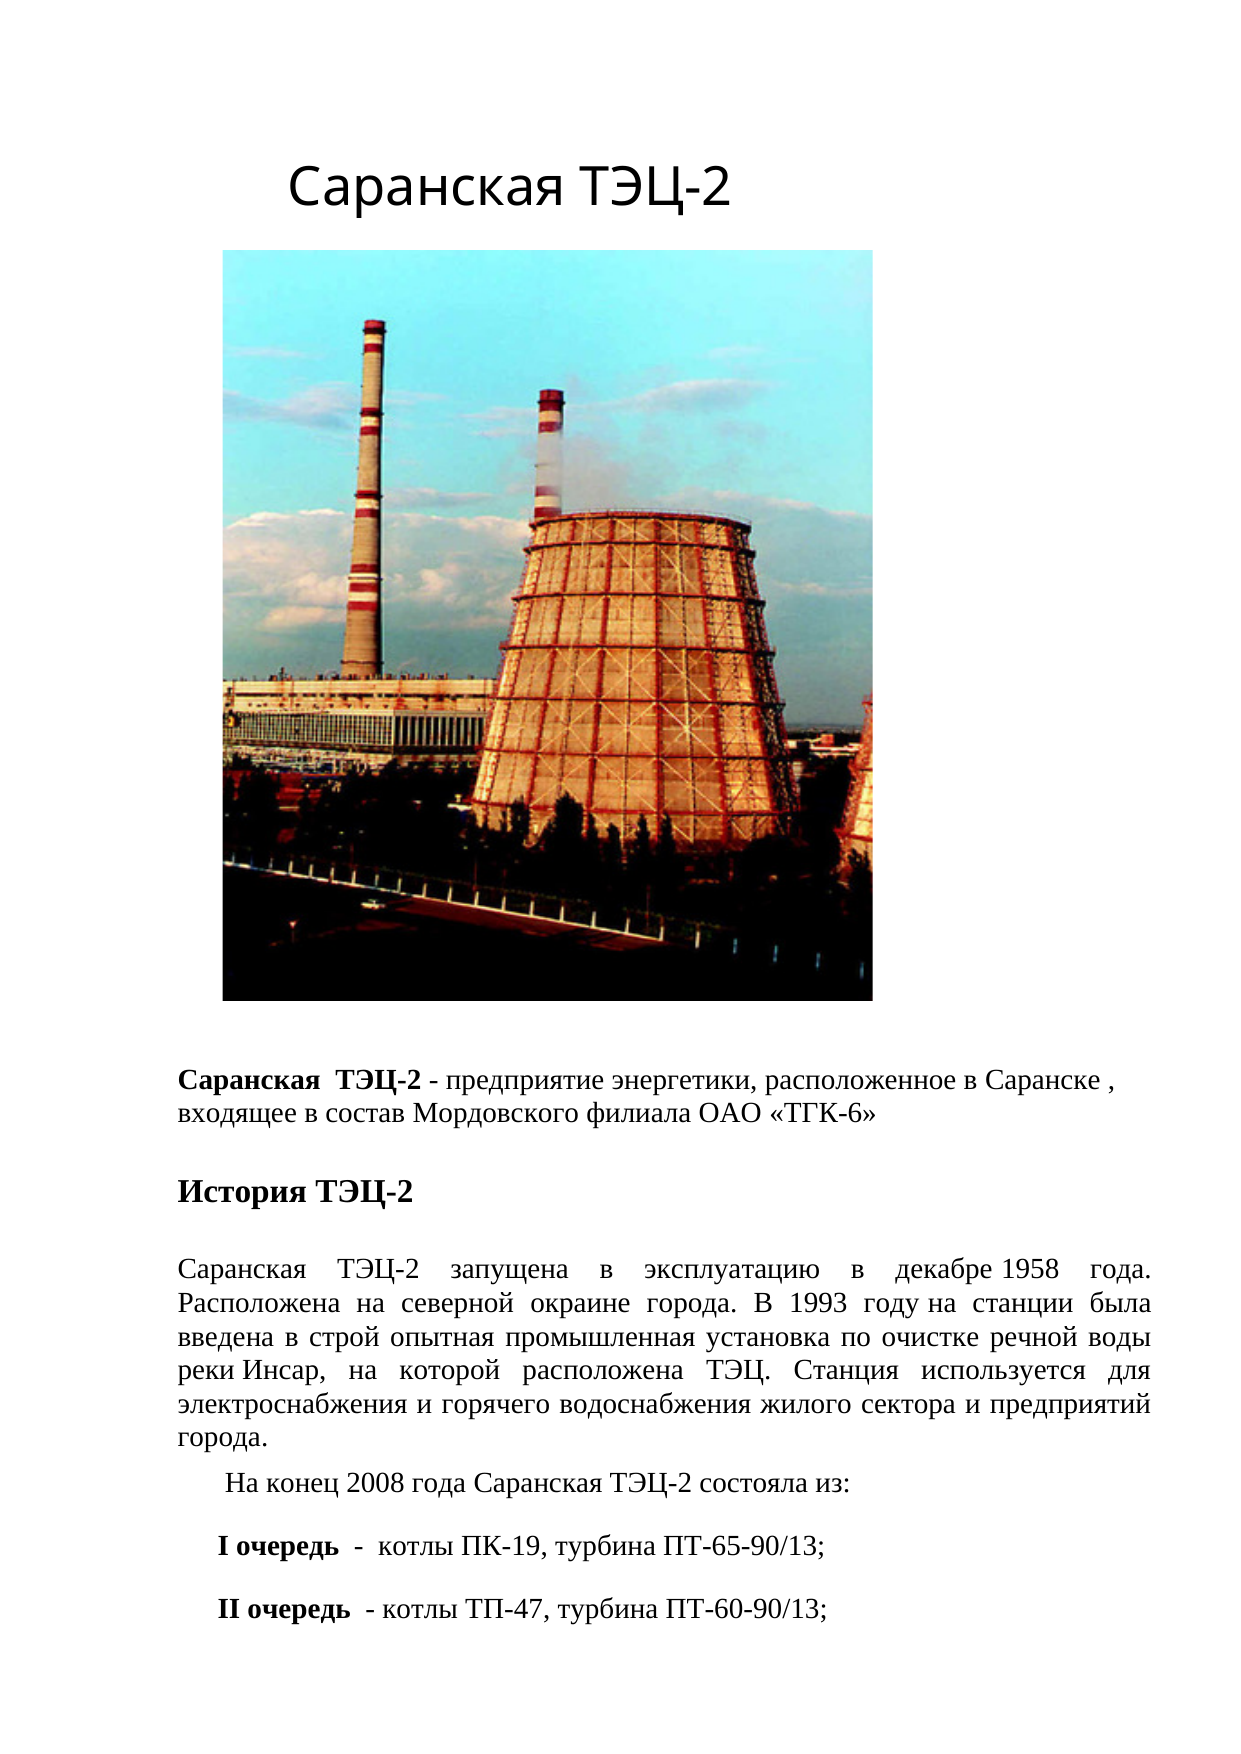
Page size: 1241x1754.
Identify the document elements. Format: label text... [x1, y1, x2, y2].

text Саранская ТЭЦ-2 - предприятие энергетики, расположенное в Саранске , входящее в состав Мордовского филиала ОАО «ТГК-6» [177, 1062, 1152, 1159]
text II очередь - котлы ТП-47, турбина ПТ-60-90/13; [217, 1591, 1152, 1624]
text История ТЭЦ-2 [177, 1171, 1152, 1239]
text Саранская ТЭЦ-2 запущена в эксплуатацию в декабре 1958 года. Расположена на северной окраине города. В 1993 году на станции была введена в строй опытная промышленная установка по очистке речной воды реки Инсар, на которой расположена ТЭЦ. Станция используется для электроснабжения и горячего водоснабжения жилого сектора и предприятий города. [177, 1252, 1152, 1453]
text I очередь - котлы ПК-19, турбина ПТ-65-90/13; [217, 1528, 1152, 1562]
text Саранская ТЭЦ-2 [177, 147, 1152, 221]
picture [222, 250, 873, 1001]
text На конец 2008 года Саранская ТЭЦ-2 состояла из: [177, 1465, 1152, 1499]
